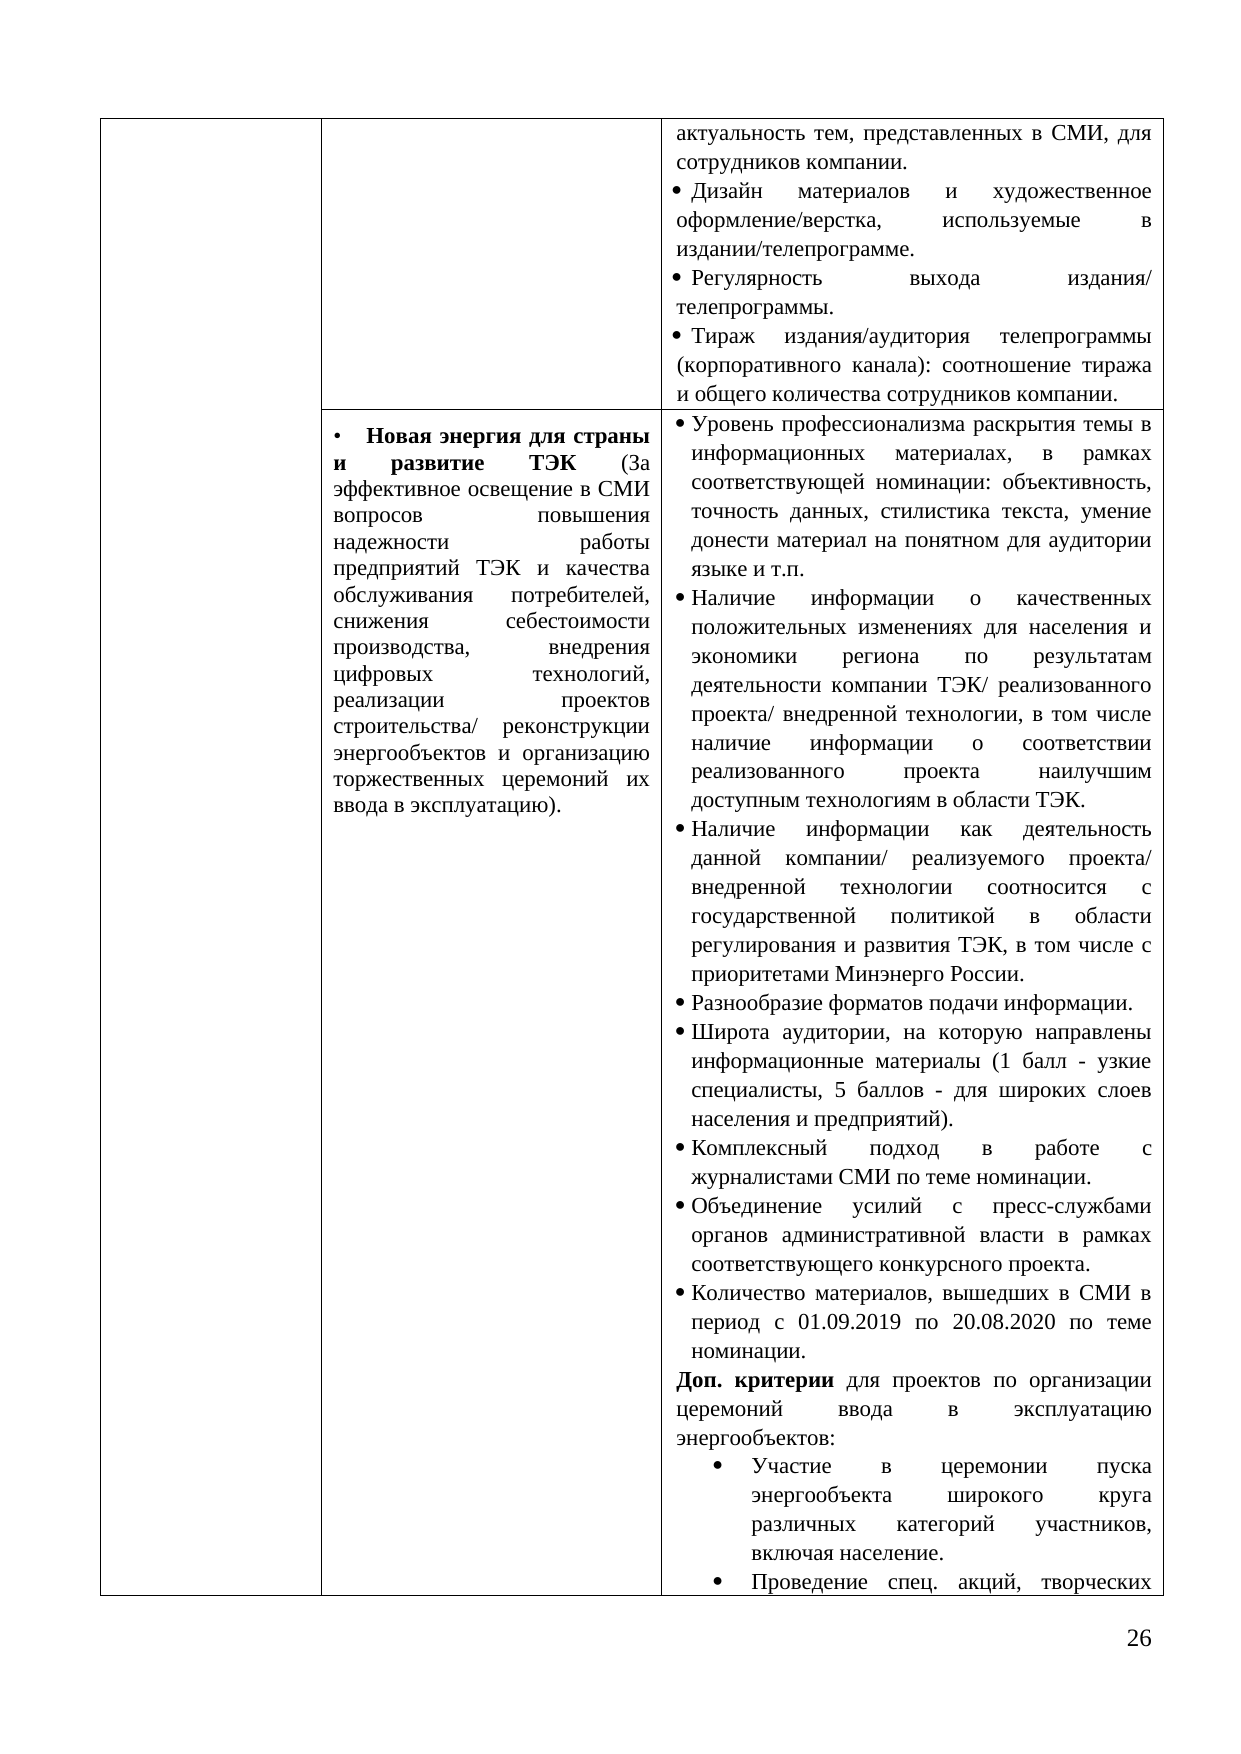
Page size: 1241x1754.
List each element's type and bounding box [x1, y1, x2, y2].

table_cell [322, 119, 661, 409]
table_cell [322, 410, 661, 1595]
table_cell [662, 410, 1163, 1595]
table_cell [662, 119, 1163, 409]
